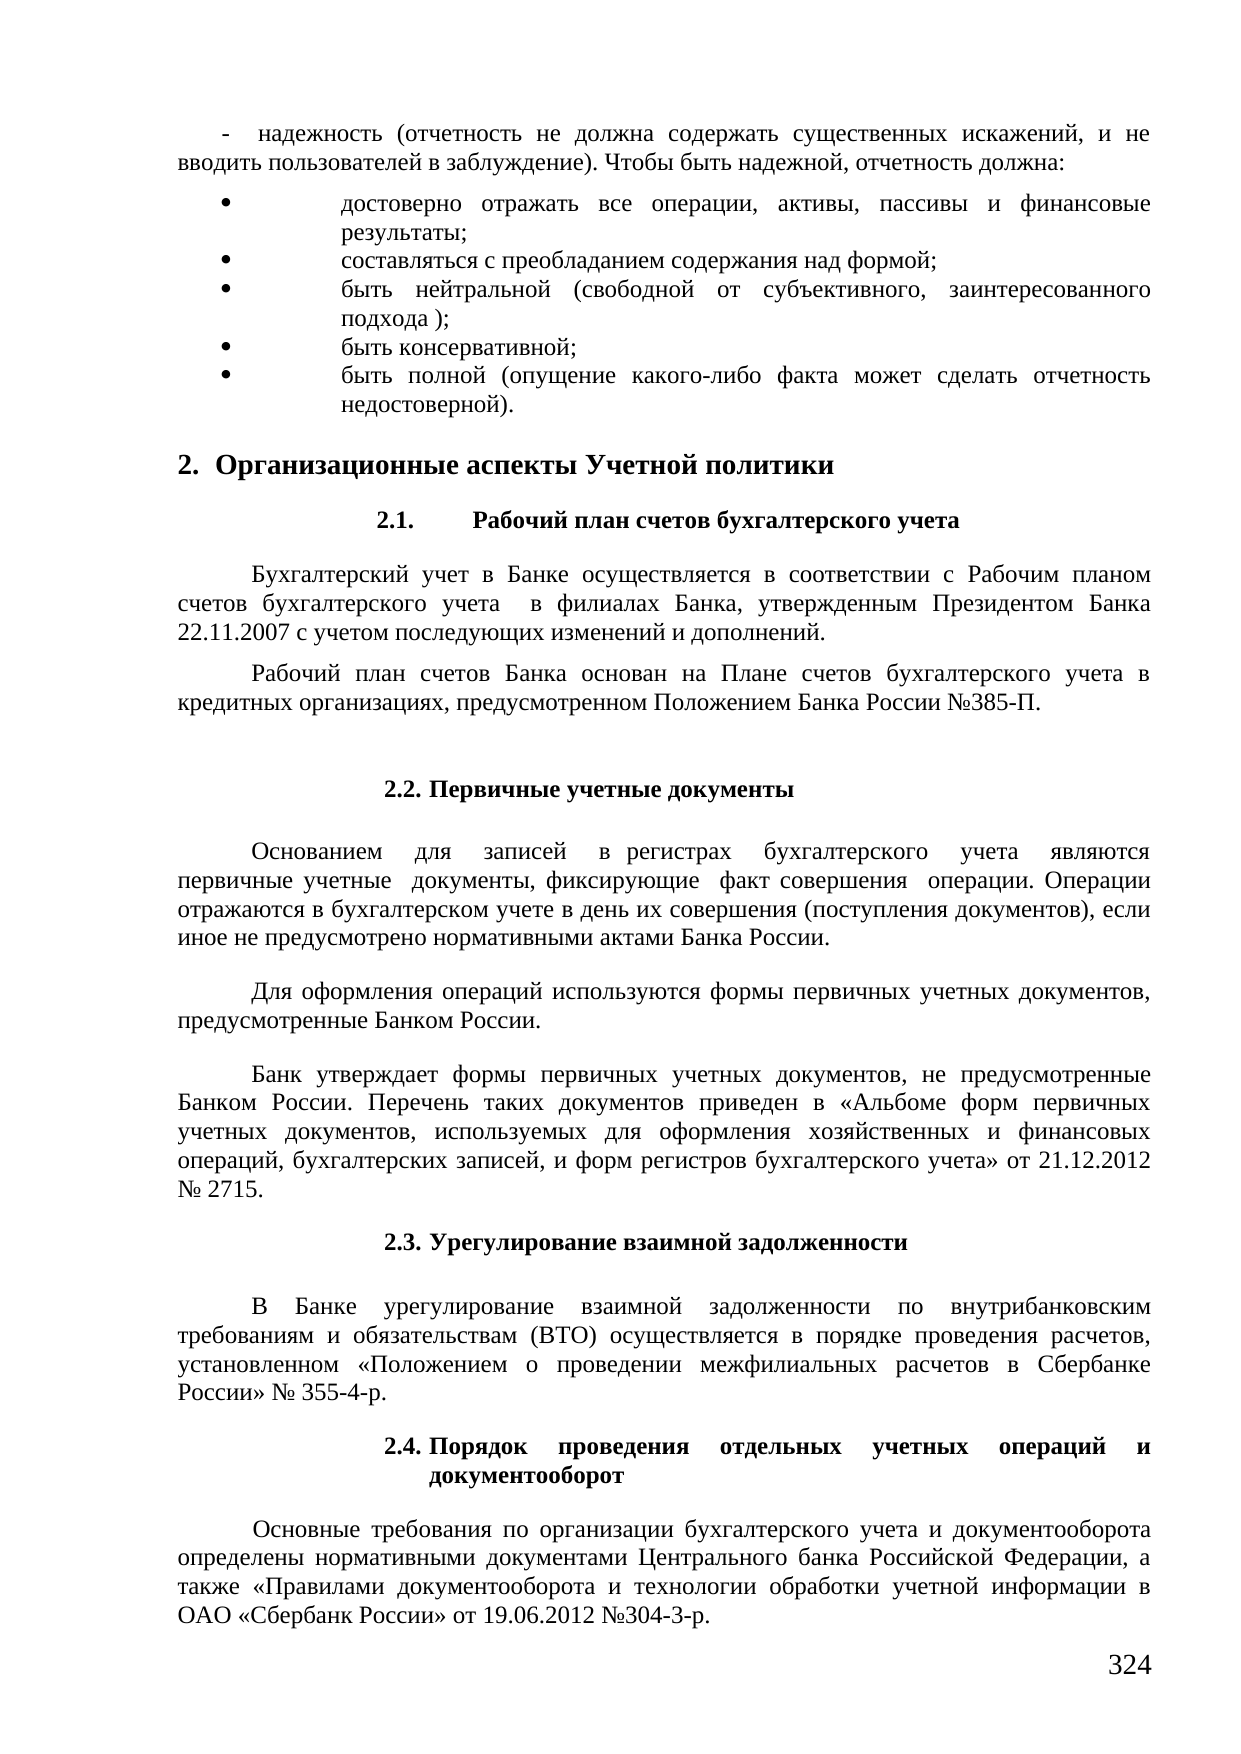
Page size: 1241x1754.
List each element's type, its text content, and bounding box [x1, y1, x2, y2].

list быть нейтральной (свободной от субъективного, заинтересованного подхода ); [222, 274, 1152, 332]
text В Банке урегулирование взаимной задолженности по внутрибанковским требованиям и обязательствам (ВТО) осуществляется в порядке проведения расчетов, установленном «Положением о проведении межфилиальных расчетов в Сбербанке России» № 355-4-р. [177, 1291, 1152, 1406]
text Бухгалтерский учет в Банке осуществляется в соответствии с Рабочим планом счетов бухгалтерского учета в филиалах Банка, утвержденным Президентом Банка 22.11.2007 с учетом последующих изменений и дополнений. [177, 559, 1152, 645]
list Рабочий план счетов бухгалтерского учета [252, 505, 1152, 534]
list Урегулирование взаимной задолженности [384, 1227, 1152, 1256]
list Порядок проведения отдельных учетных операций и документооборот [384, 1431, 1152, 1489]
text Банк утверждает формы первичных учетных документов, не предусмотренные Банком России. Перечень таких документов приведен в «Альбоме форм первичных учетных документов, используемых для оформления хозяйственных и финансовых операций, бухгалтерских записей, и форм регистров бухгалтерского учета» от 21.12.2012 № 2715. [177, 1059, 1152, 1202]
list достоверно отражать все операции, активы, пассивы и финансовые результаты; [222, 188, 1152, 246]
text Рабочий план счетов Банка основан на Плане счетов бухгалтерского учета в кредитных организациях, предусмотренном Положением Банка России №385-П. [177, 658, 1152, 715]
text Основанием для записей в регистрах бухгалтерского учета являются первичные учетные документы, фиксирующие факт совершения операции. Операции отражаются в бухгалтерском учете в день их совершения (поступления документов), если иное не предусмотрено нормативными актами Банка России. [177, 836, 1152, 951]
list Первичные учетные документы [384, 774, 1152, 803]
list быть полной (опущение какого-либо факта может сделать отчетность недостоверной). [222, 361, 1152, 418]
list быть консервативной; [222, 332, 1152, 361]
text Для оформления операций используются формы первичных учетных документов, предусмотренные Банком России. [177, 976, 1152, 1034]
list Организационные аспекты Учетной политики [177, 447, 1152, 480]
text - надежность (отчетность не должна содержать существенных искажений, и не вводить пользователей в заблуждение). Чтобы быть надежной, отчетность должна: [177, 118, 1152, 176]
text Основные требования по организации бухгалтерского учета и документооборота определены нормативными документами Центрального банка Российской Федерации, а также «Правилами документооборота и технологии обработки учетной информации в ОАО «Сбербанк России» от 19.06.2012 №304-3-р. [177, 1514, 1152, 1629]
list составляться с преобладанием содержания над формой; [222, 246, 1152, 274]
